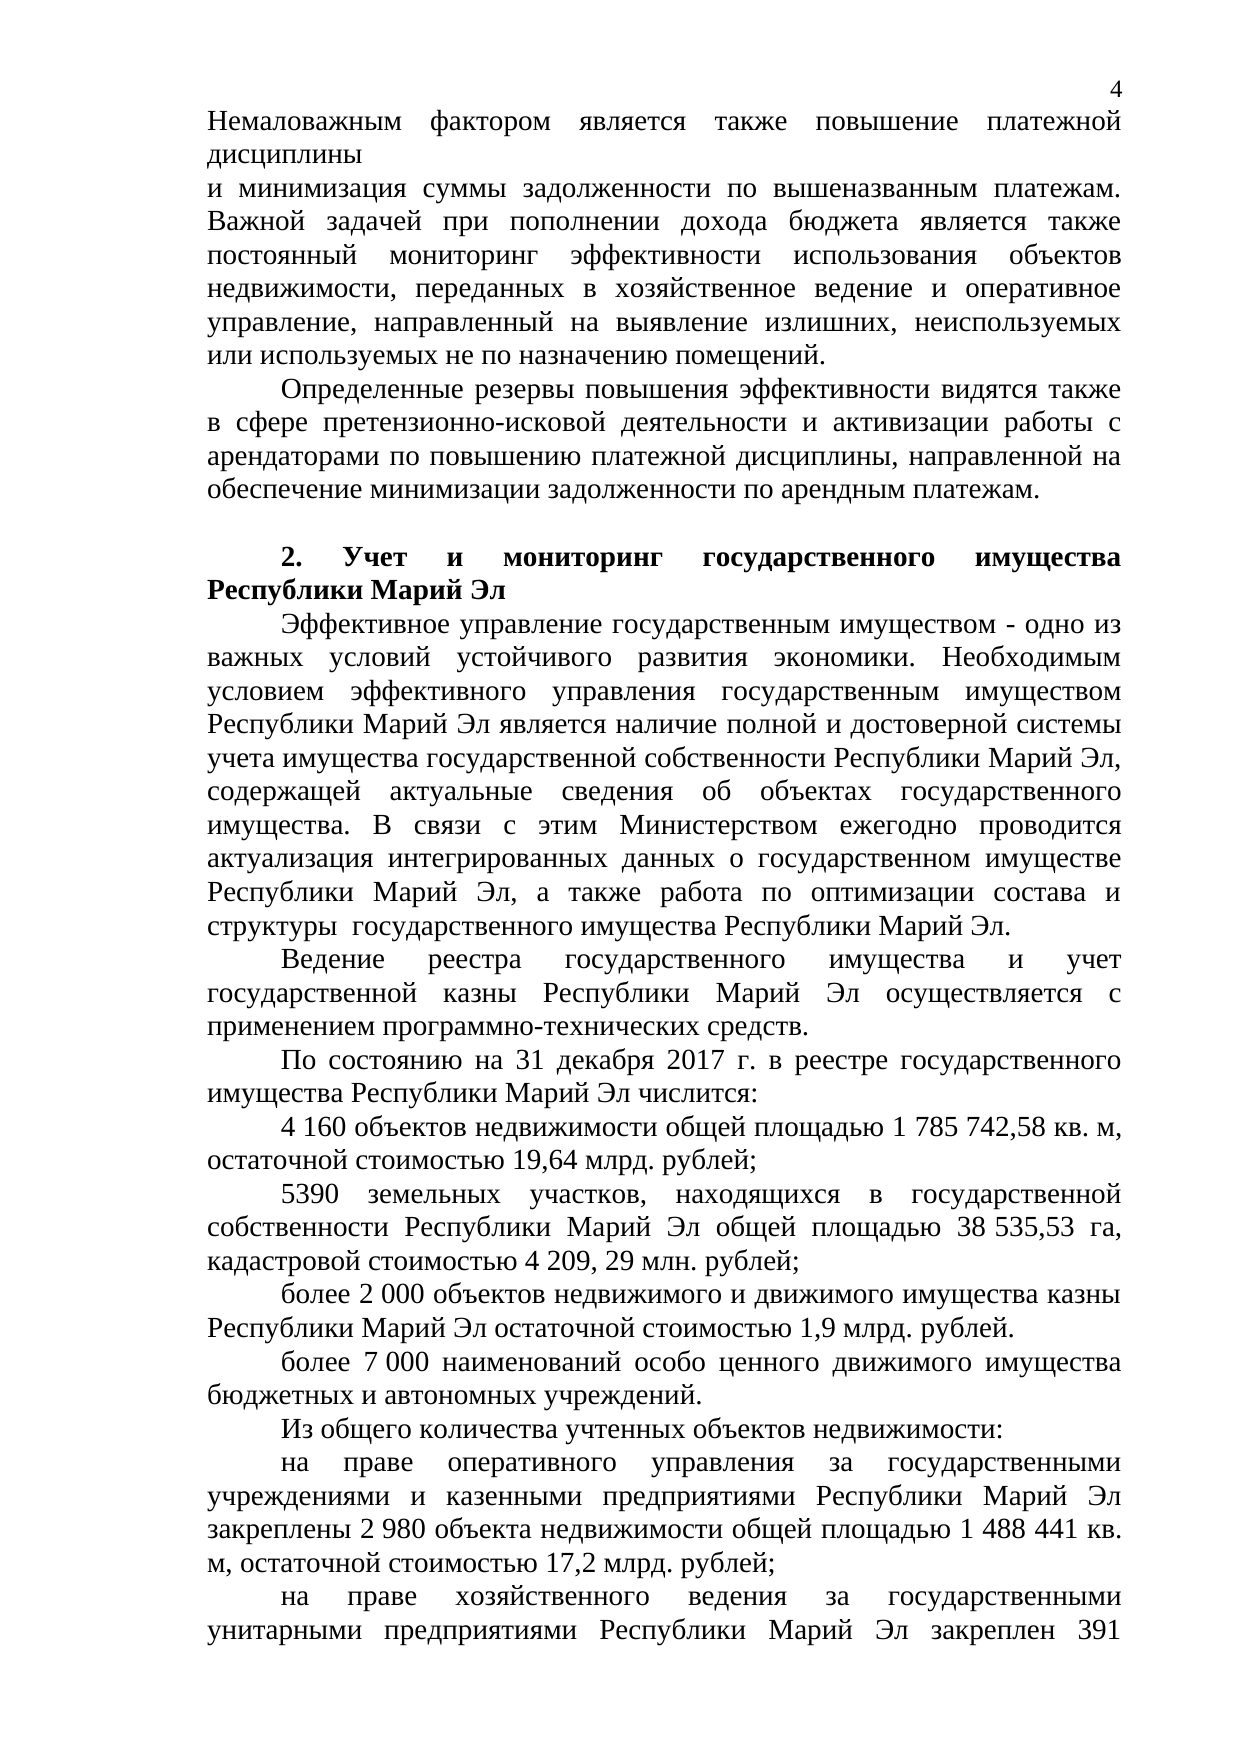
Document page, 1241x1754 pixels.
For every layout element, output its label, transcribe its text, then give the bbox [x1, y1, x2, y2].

text По состоянию на 31 декабря 2017 г. в реестре государственного имущества Республики Марий Эл числится: [207, 1042, 1122, 1109]
subtitle 2. Учет и мониторинг государственного имущества Республики Марий Эл [207, 539, 1122, 606]
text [207, 103, 1122, 371]
text на праве оперативного управления за государственными учреждениями и казенными предприятиями Республики Марий Эл закреплены 2 980 объекта недвижимости общей площадью 1 488 441 кв. м, остаточной стоимостью 17,2 млрд. рублей; [207, 1444, 1122, 1578]
text 4 160 объектов недвижимости общей площадью 1 785 742,58 кв. м, остаточной стоимостью 19,64 млрд. рублей; [207, 1109, 1122, 1176]
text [207, 1578, 1122, 1646]
text Ведение реестра государственного имущества и учет государственной казны Республики Марий Эл осуществляется с применением программно-технических средств. [207, 941, 1122, 1042]
text более 2 000 объектов недвижимого и движимого имущества казны Республики Марий Эл остаточной стоимостью 1,9 млрд. рублей. [207, 1277, 1122, 1344]
text Из общего количества учтенных объектов недвижимости: [207, 1411, 1122, 1444]
text более 7 000 наименований особо ценного движимого имущества бюджетных и автономных учреждений. [207, 1344, 1122, 1411]
text Эффективное управление государственным имуществом - одно из важных условий устойчивого развития экономики. Необходимым условием эффективного управления государственным имуществом Республики Марий Эл является наличие полной и достоверной системы учета имущества государственной собственности Республики Марий Эл, содержащей актуальные сведения об объектах государственного имущества. В связи с этим Министерством ежегодно проводится актуализация интегрированных данных о государственном имуществе Республики Марий Эл, а также работа по оптимизации состава и структуры государственного имущества Республики Марий Эл. [207, 606, 1122, 941]
text 5390 земельных участков, находящихся в государственной собственности Республики Марий Эл общей площадью 38 535,53 га, кадастровой стоимостью 4 209, 29 млн. рублей; [207, 1176, 1122, 1277]
text Определенные резервы повышения эффективности видятся также в сфере претензионно-исковой деятельности и активизации работы с арендаторами по повышению платежной дисциплины, направленной на обеспечение минимизации задолженности по арендным платежам. [207, 371, 1122, 505]
